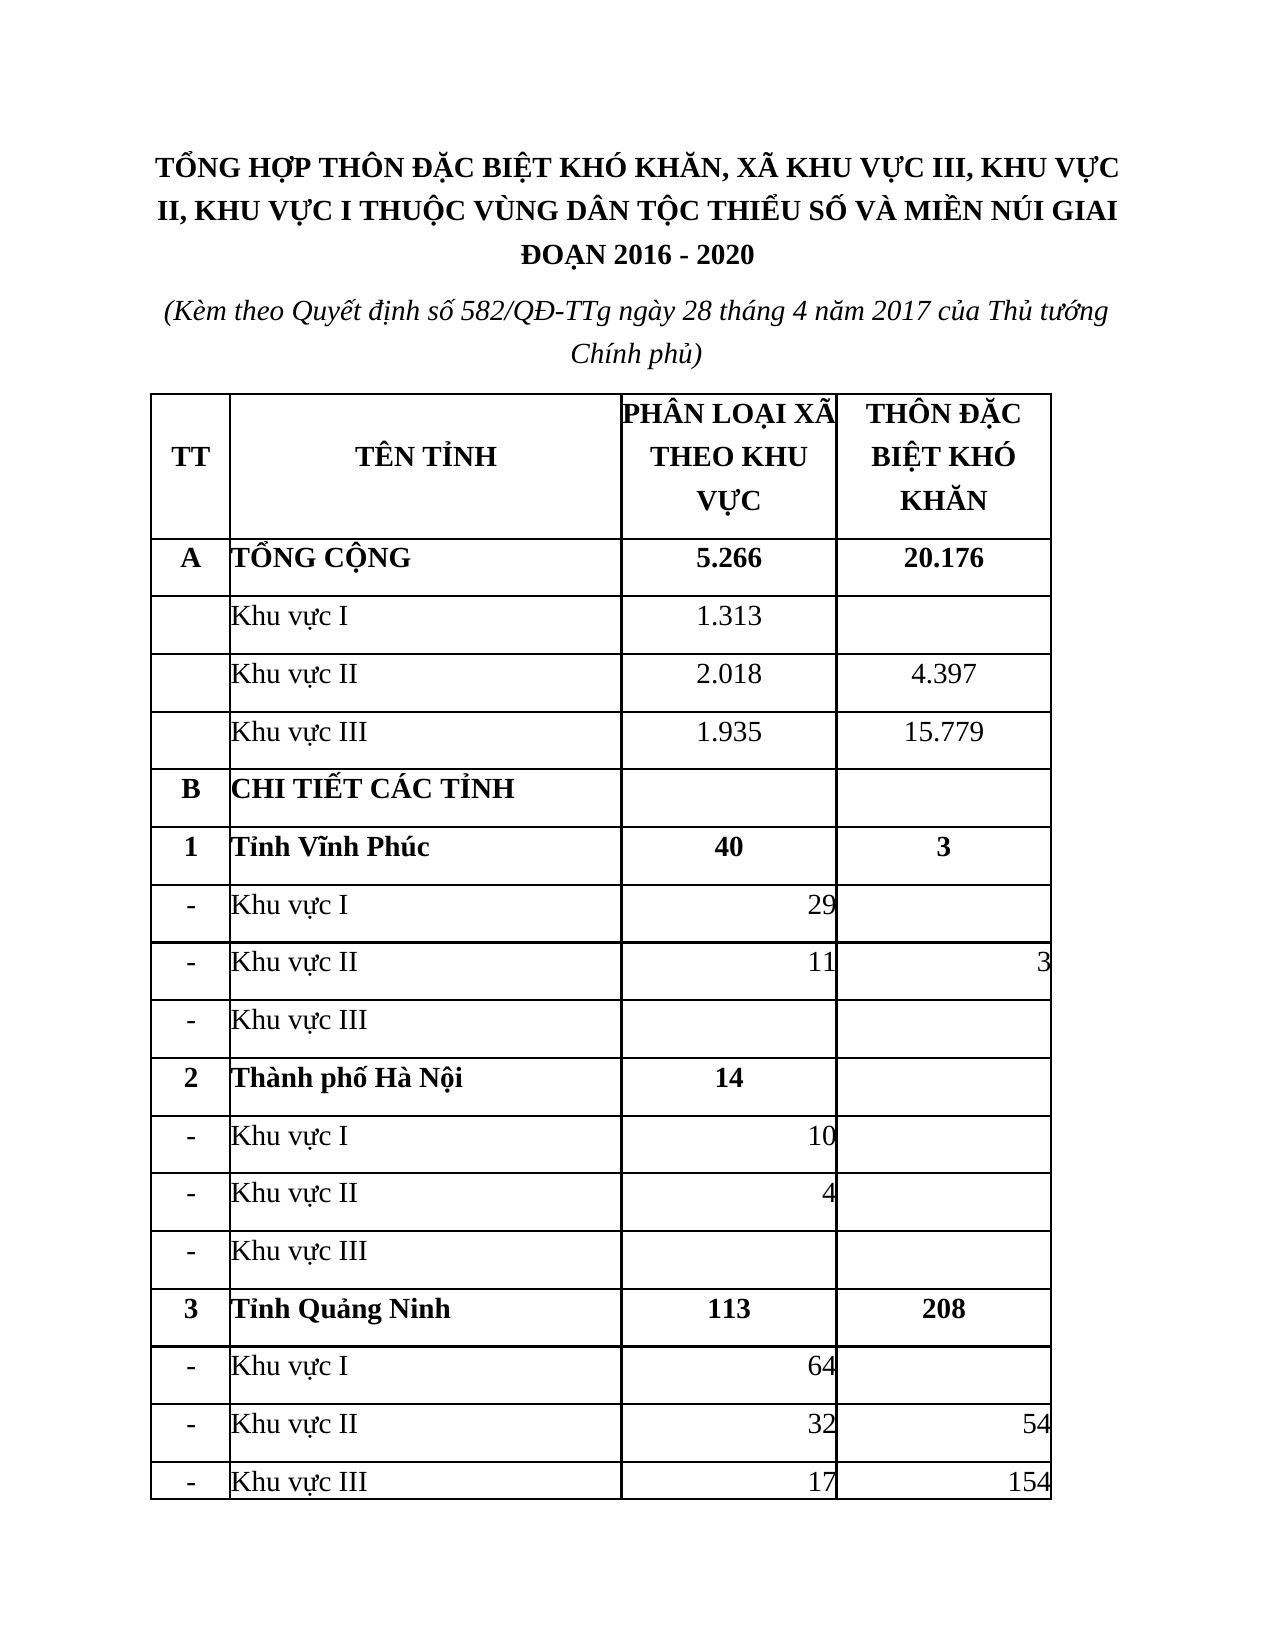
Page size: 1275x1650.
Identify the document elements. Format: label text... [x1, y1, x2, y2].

table_cell Khu vực III [231, 1001, 620, 1057]
table_cell 154 [838, 1463, 1050, 1497]
table_cell [623, 770, 835, 826]
table_cell Khu vực I [231, 886, 620, 941]
table_cell [838, 886, 1050, 941]
table_cell CHI TIẾT CÁC TỈNH [231, 770, 620, 826]
table_cell B [152, 770, 229, 826]
table_cell 4.397 [838, 655, 1050, 711]
table_cell Khu vực II [231, 944, 620, 999]
table_cell [623, 1001, 835, 1057]
table_cell 54 [838, 1405, 1050, 1461]
table_cell [152, 655, 229, 711]
table_cell 2 [152, 1059, 229, 1114]
table_cell [838, 1059, 1050, 1114]
table_cell - [152, 1463, 229, 1497]
table_cell [838, 1348, 1050, 1403]
table_cell 4 [623, 1174, 835, 1230]
table_cell [838, 1001, 1050, 1057]
table_cell - [152, 944, 229, 999]
table_header THÔN ĐẶC BIỆT KHÓ KHĂN [838, 395, 1050, 537]
table_cell 10 [623, 1117, 835, 1172]
table_cell 20.176 [838, 540, 1050, 595]
table_cell - [152, 1405, 229, 1461]
table_cell Khu vực III [231, 713, 620, 768]
table_cell [152, 597, 229, 653]
table_cell 5.266 [623, 540, 835, 595]
table_cell [152, 713, 229, 768]
table_cell 11 [623, 944, 835, 999]
table_cell 1.313 [623, 597, 835, 653]
table_header PHÂN LOẠI XÃ THEO KHU VỰC [623, 395, 835, 537]
table_cell Khu vực III [231, 1463, 620, 1497]
table_cell A [152, 540, 229, 595]
table_cell 3 [152, 1290, 229, 1345]
table_cell [838, 1232, 1050, 1288]
table_cell [838, 1174, 1050, 1230]
table_cell - [152, 1348, 229, 1403]
table_cell 3 [838, 944, 1050, 999]
table_cell 40 [623, 828, 835, 884]
table_cell [838, 770, 1050, 826]
table_cell 3 [838, 828, 1050, 884]
table_cell - [152, 1117, 229, 1172]
table_cell - [152, 1174, 229, 1230]
table_cell Khu vực II [231, 1405, 620, 1461]
text TỔNG HỢP THÔN ĐẶC BIỆT KHÓ KHĂN, XÃ KHU VỰC III, KHU VỰC II, KHU VỰC I THUỘC VÙNG DÂN TỘC THIỂU SỐ VÀ MIỀN NÚI GIAI ĐOẠN 2016 - 2020 [150, 150, 1125, 271]
table_cell - [152, 886, 229, 941]
table_cell Khu vực II [231, 1174, 620, 1230]
table_cell 208 [838, 1290, 1050, 1345]
table_cell Khu vực II [231, 655, 620, 711]
table_cell - [152, 1232, 229, 1288]
table_cell Khu vực III [231, 1232, 620, 1288]
table_cell - [152, 1001, 229, 1057]
table_cell [838, 1117, 1050, 1172]
table_cell Thành phố Hà Nội [231, 1059, 620, 1114]
table_cell Khu vực I [231, 1117, 620, 1172]
table_cell [838, 597, 1050, 653]
table_header TÊN TỈNH [231, 395, 620, 537]
table_cell Khu vực I [231, 1348, 620, 1403]
table_cell Tỉnh Vĩnh Phúc [231, 828, 620, 884]
table_cell 2.018 [623, 655, 835, 711]
table_header TT [152, 395, 229, 537]
table_cell [623, 1232, 835, 1288]
table_cell Khu vực I [231, 597, 620, 653]
text (Kèm theo Quyết định số 582/QĐ-TTg ngày 28 tháng 4 năm 2017 của Thủ tướng Chính phủ) [150, 293, 1125, 370]
table_cell 32 [623, 1405, 835, 1461]
table_cell 14 [623, 1059, 835, 1114]
table_cell 1 [152, 828, 229, 884]
table_cell 17 [623, 1463, 835, 1497]
table_cell TỔNG CỘNG [231, 540, 620, 595]
table_cell 15.779 [838, 713, 1050, 768]
table_cell 29 [623, 886, 835, 941]
table_cell 1.935 [623, 713, 835, 768]
table_cell Tỉnh Quảng Ninh [231, 1290, 620, 1345]
table_cell 113 [623, 1290, 835, 1345]
table_cell 64 [623, 1348, 835, 1403]
